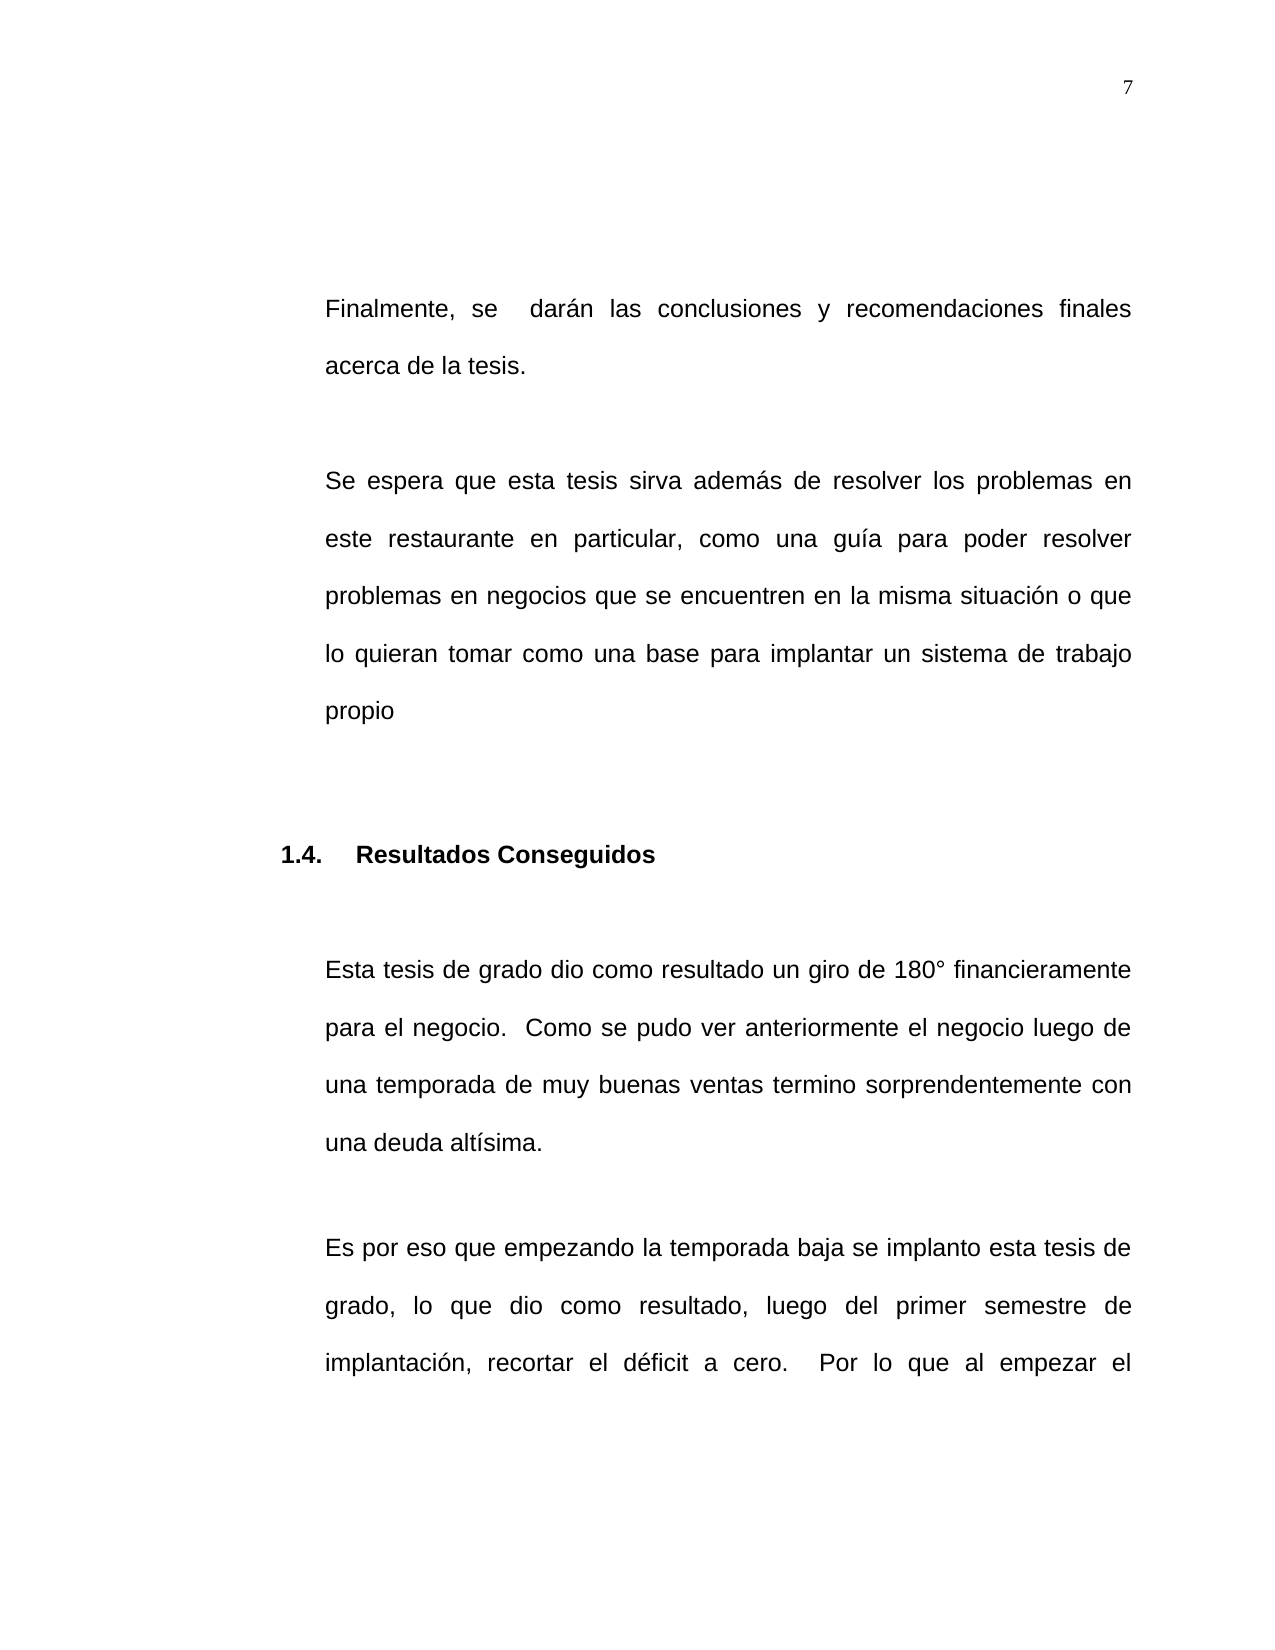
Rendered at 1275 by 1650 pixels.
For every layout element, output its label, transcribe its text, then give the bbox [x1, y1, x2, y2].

list Resultados Conseguidos [281, 840, 1133, 869]
text Esta tesis de grado dio como resultado un giro de 180° financieramente para el negocio. Como se pudo ver anteriormente el negocio luego de una temporada de muy buenas ventas termino sorprendentemente con una deuda altísima. [325, 955, 1133, 1156]
text Finalmente, se darán las conclusiones y recomendaciones finales acerca de la tesis. [325, 294, 1133, 380]
text Se espera que esta tesis sirva además de resolver los problemas en este restaurante en particular, como una guía para poder resolver problemas en negocios que se encuentren en la misma situación o que lo quieran tomar como una base para implantar un sistema de trabajo propio [325, 466, 1133, 725]
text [325, 1233, 1133, 1377]
